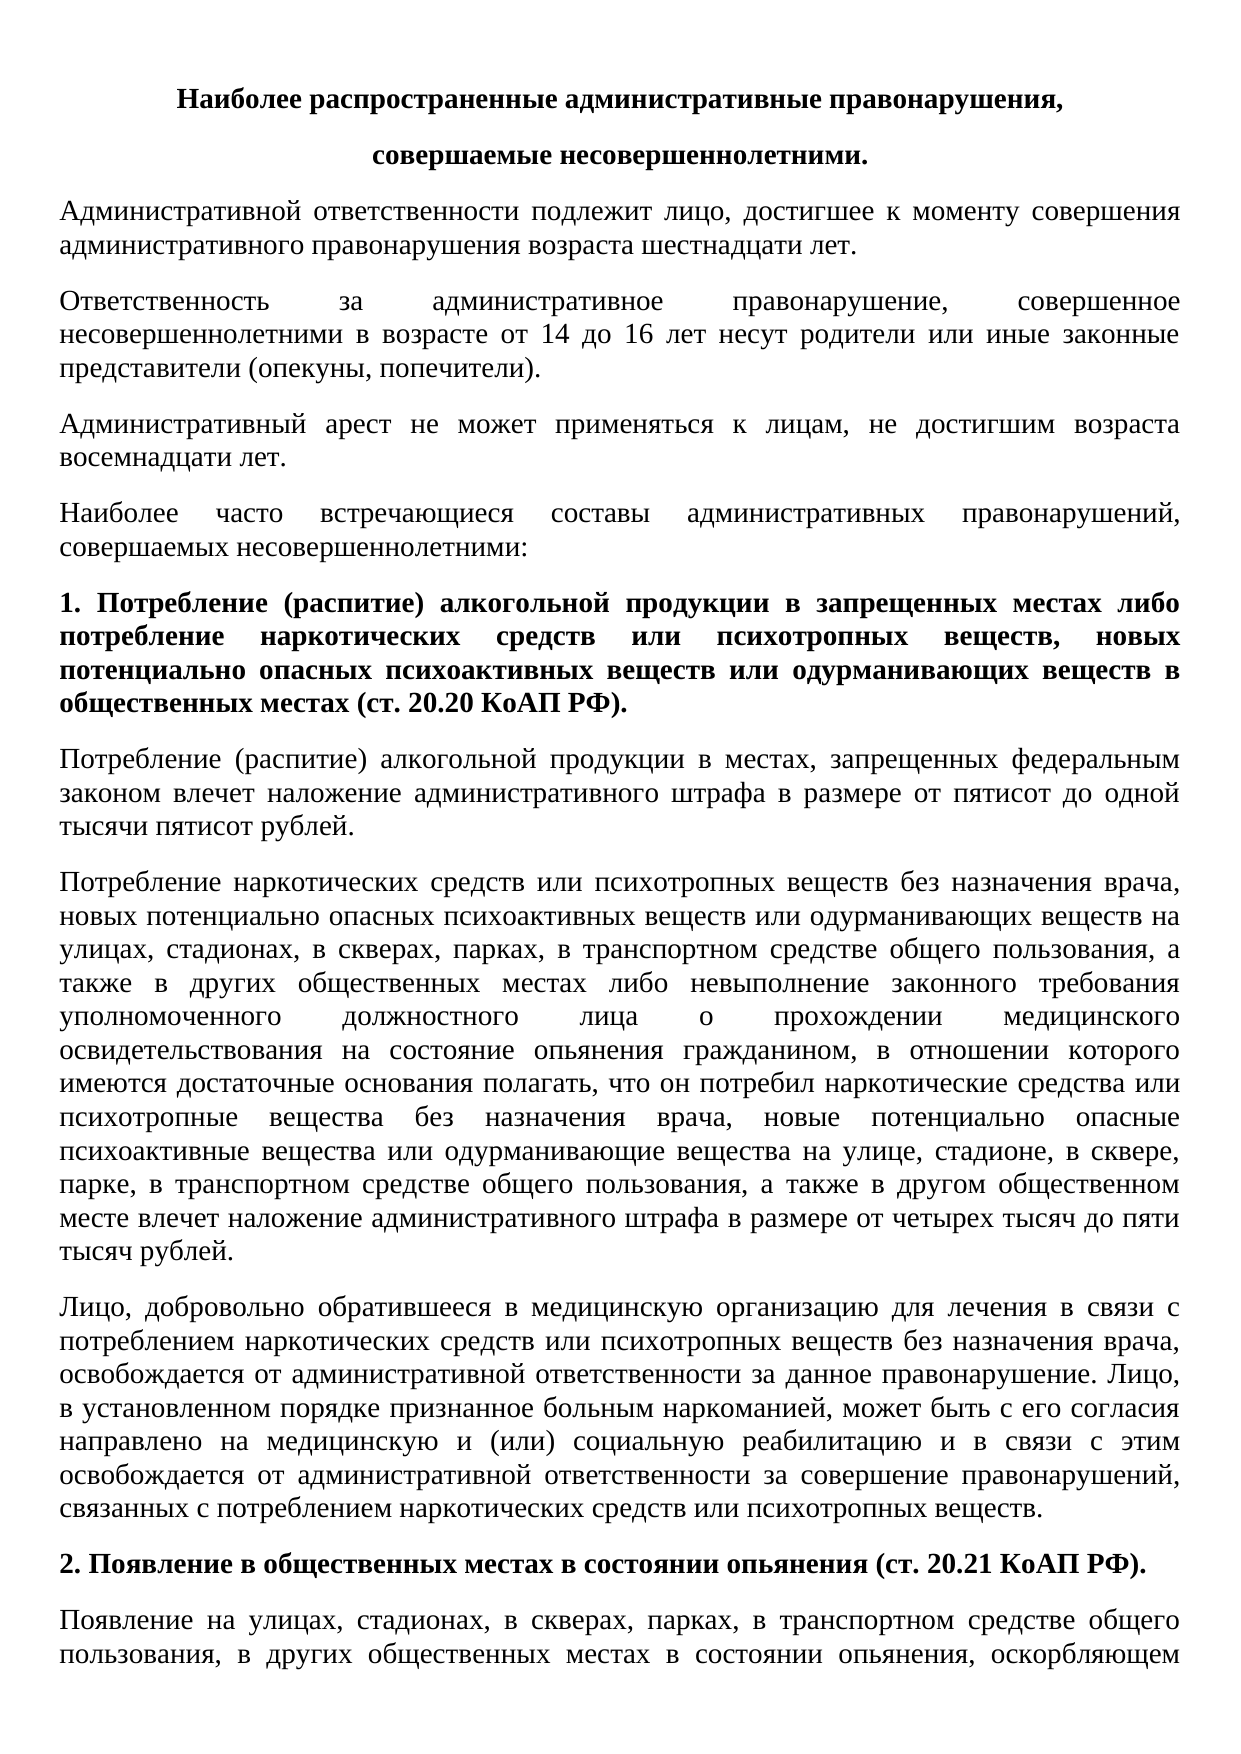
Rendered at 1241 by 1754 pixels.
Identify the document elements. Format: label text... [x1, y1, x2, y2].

text совершаемые несовершеннолетними. [59, 137, 1181, 171]
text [59, 1602, 1181, 1669]
text Потребление (распитие) алкогольной продукции в местах, запрещенных федеральным законом влечет наложение административного штрафа в размере от пятисот до одной тысячи пятисот рублей. [59, 741, 1181, 842]
text Административной ответственности подлежит лицо, достигшее к моменту совершения административного правонарушения возраста шестнадцати лет. [59, 193, 1181, 260]
text Наиболее часто встречающиеся составы административных правонарушений, совершаемых несовершеннолетними: [59, 495, 1181, 562]
text Ответственность за административное правонарушение, совершенное несовершеннолетними в возрасте от 14 до 16 лет несут родители или иные законные представители (опекуны, попечители). [59, 283, 1181, 383]
text 1. Потребление (распитие) алкогольной продукции в запрещенных местах либо потребление наркотических средств или психотропных веществ, новых потенциально опасных психоактивных веществ или одурманивающих веществ в общественных местах (ст. 20.20 КоАП РФ). [59, 585, 1181, 719]
text Лицо, добровольно обратившееся в медицинскую организацию для лечения в связи с потреблением наркотических средств или психотропных веществ без назначения врача, освобождается от административной ответственности за данное правонарушение. Лицо, в установленном порядке признанное больным наркоманией, может быть с его согласия направлено на медицинскую и (или) социальную реабилитацию и в связи с этим освобождается от административной ответственности за совершение правонарушений, связанных с потреблением наркотических средств или психотропных веществ. [59, 1289, 1181, 1524]
text Наиболее распространенные административные правонарушения, [59, 81, 1181, 115]
text Административный арест не может применяться к лицам, не достигшим возраста восемнадцати лет. [59, 406, 1181, 473]
text 2. Появление в общественных местах в состоянии опьянения (ст. 20.21 КоАП РФ). [59, 1546, 1181, 1580]
text Потребление наркотических средств или психотропных веществ без назначения врача, новых потенциально опасных психоактивных веществ или одурманивающих веществ на улицах, стадионах, в скверах, парках, в транспортном средстве общего пользования, а также в других общественных местах либо невыполнение законного требования уполномоченного должностного лица о прохождении медицинского освидетельствования на состояние опьянения гражданином, в отношении которого имеются достаточные основания полагать, что он потребил наркотические средства или психотропные вещества без назначения врача, новые потенциально опасные психоактивные вещества или одурманивающие вещества на улице, стадионе, в сквере, парке, в транспортном средстве общего пользования, а также в другом общественном месте влечет наложение административного штрафа в размере от четырех тысяч до пяти тысяч рублей. [59, 864, 1181, 1267]
